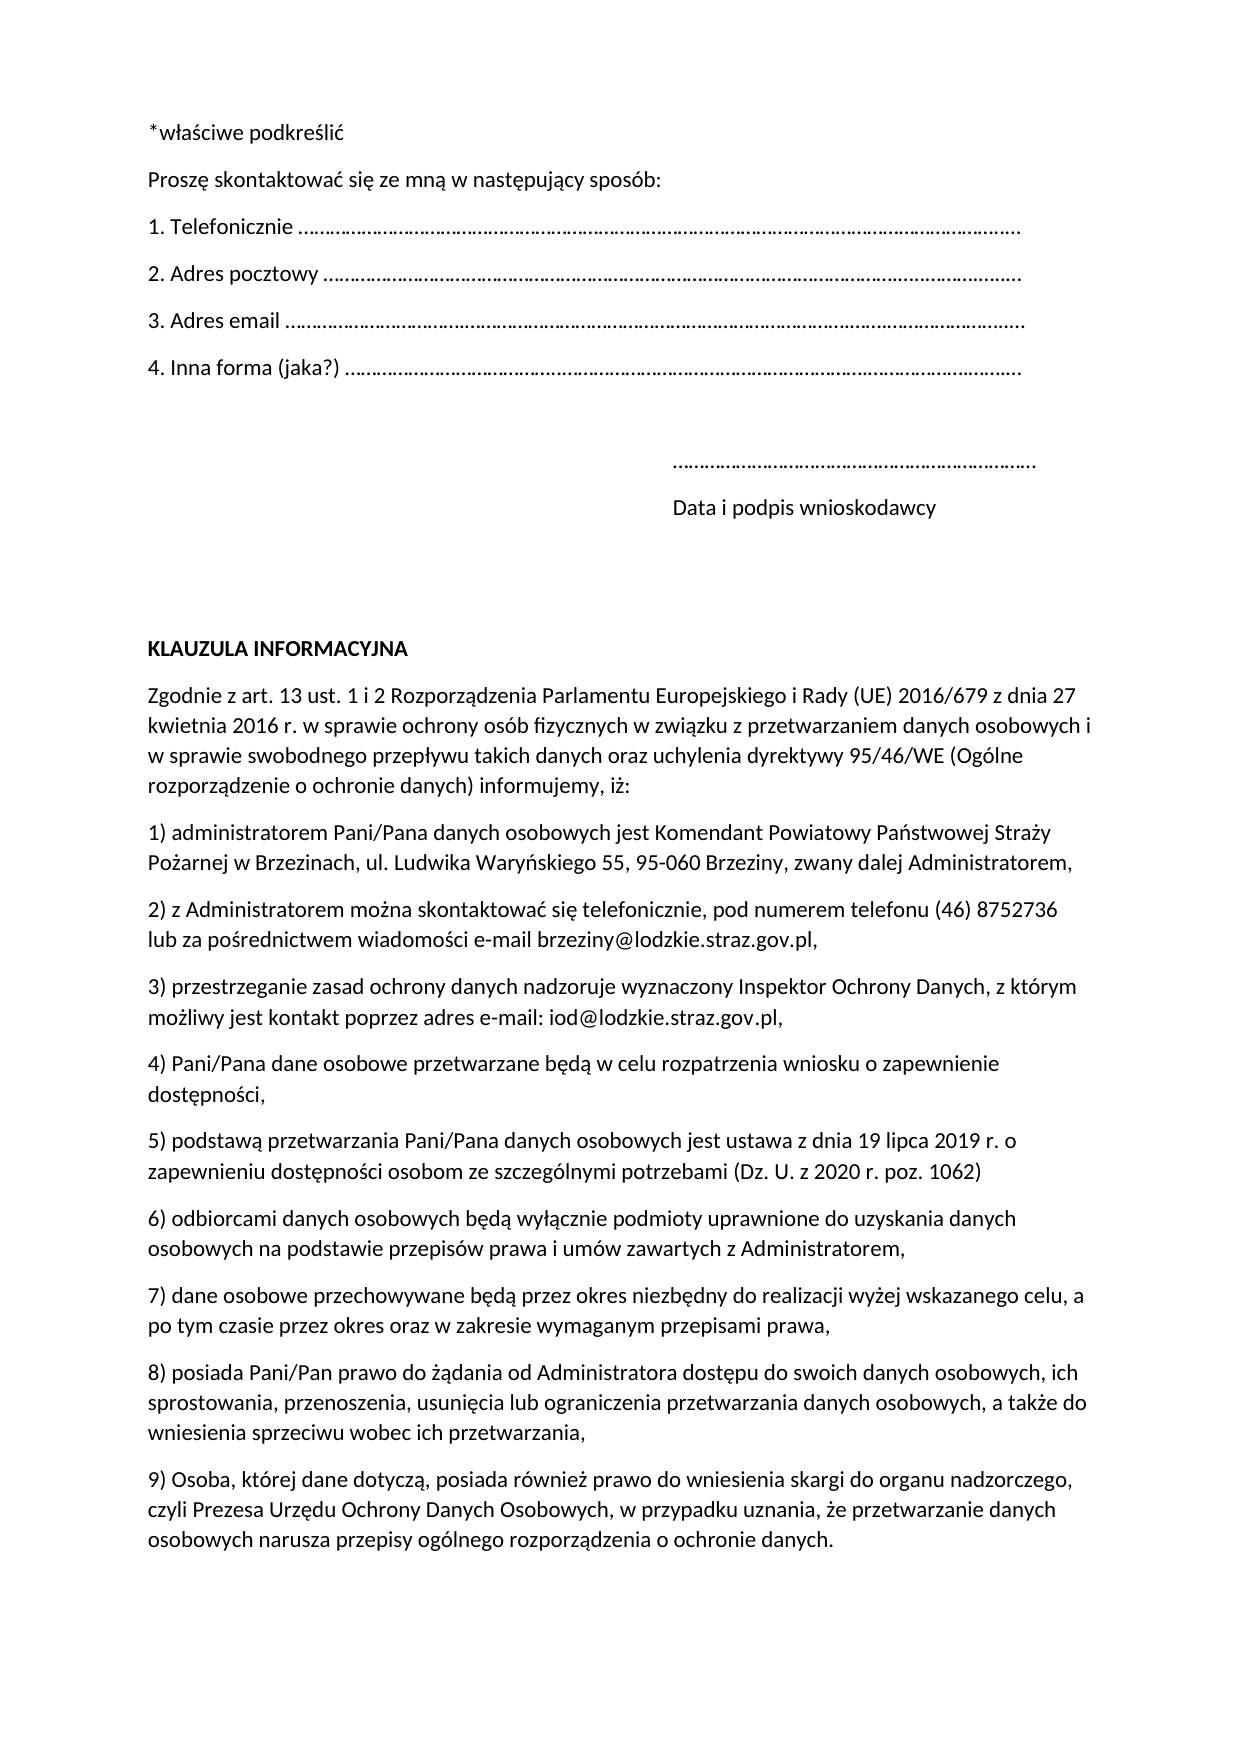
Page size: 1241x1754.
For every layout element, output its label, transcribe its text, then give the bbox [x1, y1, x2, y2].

text 9) Osoba, której dane dotyczą, posiada również prawo do wniesienia skargi do organu nadzorczego, czyli Prezesa Urzędu Ochrony Danych Osobowych, w przypadku uznania, że przetwarzanie danych osobowych narusza przepisy ogólnego rozporządzenia o ochronie danych. [148, 1465, 1093, 1553]
text 8) posiada Pani/Pan prawo do żądania od Administratora dostępu do swoich danych osobowych, ich sprostowania, przenoszenia, usunięcia lub ograniczenia przetwarzania danych osobowych, a także do wniesienia sprzeciwu wobec ich przetwarzania, [148, 1358, 1093, 1446]
text 3. Adres email …………………………….……………………………………………………………….…….…………………..… [148, 306, 1093, 334]
text 2) z Administratorem można skontaktować się telefonicznie, pod numerem telefonu (46) 8752736 lub za pośrednictwem wiadomości e-mail brzeziny@lodzkie.straz.gov.pl, [148, 895, 1093, 953]
text 7) dane osobowe przechowywane będą przez okres niezbędny do realizacji wyżej wskazanego celu, a po tym czasie przez okres oraz w zakresie wymaganym przepisami prawa, [148, 1281, 1093, 1339]
text 4) Pani/Pana dane osobowe przetwarzane będą w celu rozpatrzenia wniosku o zapewnienie dostępności, [148, 1049, 1093, 1108]
text 4. Inna forma (jaka?) …………………………………..………………………………………………….……………….…….… [148, 353, 1093, 381]
text Zgodnie z art. 13 ust. 1 i 2 Rozporządzenia Parlamentu Europejskiego i Rady (UE) 2016/679 z dnia 27 kwietnia 2016 r. w sprawie ochrony osób fizycznych w związku z przetwarzaniem danych osobowych i w sprawie swobodnego przepływu takich danych oraz uchylenia dyrektywy 95/46/WE (Ogólne rozporządzenie o ochronie danych) informujemy, iż: [148, 681, 1093, 799]
text 1. Telefonicznie ……………………………………………………………………………………………………………………..… [148, 212, 1093, 240]
text 1) administratorem Pani/Pana danych osobowych jest Komendant Powiatowy Państwowej Straży Pożarnej w Brzezinach, ul. Ludwika Waryńskiego 55, 95-060 Brzeziny, zwany dalej Administratorem, [148, 818, 1093, 876]
text Data i podpis wnioskodawcy [598, 493, 1093, 521]
text 2. Adres pocztowy ……………………………………………………………………………………………….…..……….…..… [148, 259, 1093, 287]
text 3) przestrzeganie zasad ochrony danych nadzoruje wyznaczony Inspektor Ochrony Danych, z którym możliwy jest kontakt poprzez adres e-mail: iod@lodzkie.straz.gov.pl, [148, 972, 1093, 1031]
text Proszę skontaktować się ze mną w następujący sposób: [148, 165, 1093, 193]
text 6) odbiorcami danych osobowych będą wyłącznie podmioty uprawnione do uzyskania danych osobowych na podstawie przepisów prawa i umów zawartych z Administratorem, [148, 1204, 1093, 1262]
text 5) podstawą przetwarzania Pani/Pana danych osobowych jest ustawa z dnia 19 lipca 2019 r. o zapewnieniu dostępności osobom ze szczególnymi potrzebami (Dz. U. z 2020 r. poz. 1062) [148, 1127, 1093, 1185]
text KLAUZULA INFORMACYJNA [148, 634, 1093, 662]
text …………………………………………………………… [673, 446, 1093, 474]
text *właściwe podkreślić [148, 118, 1093, 146]
